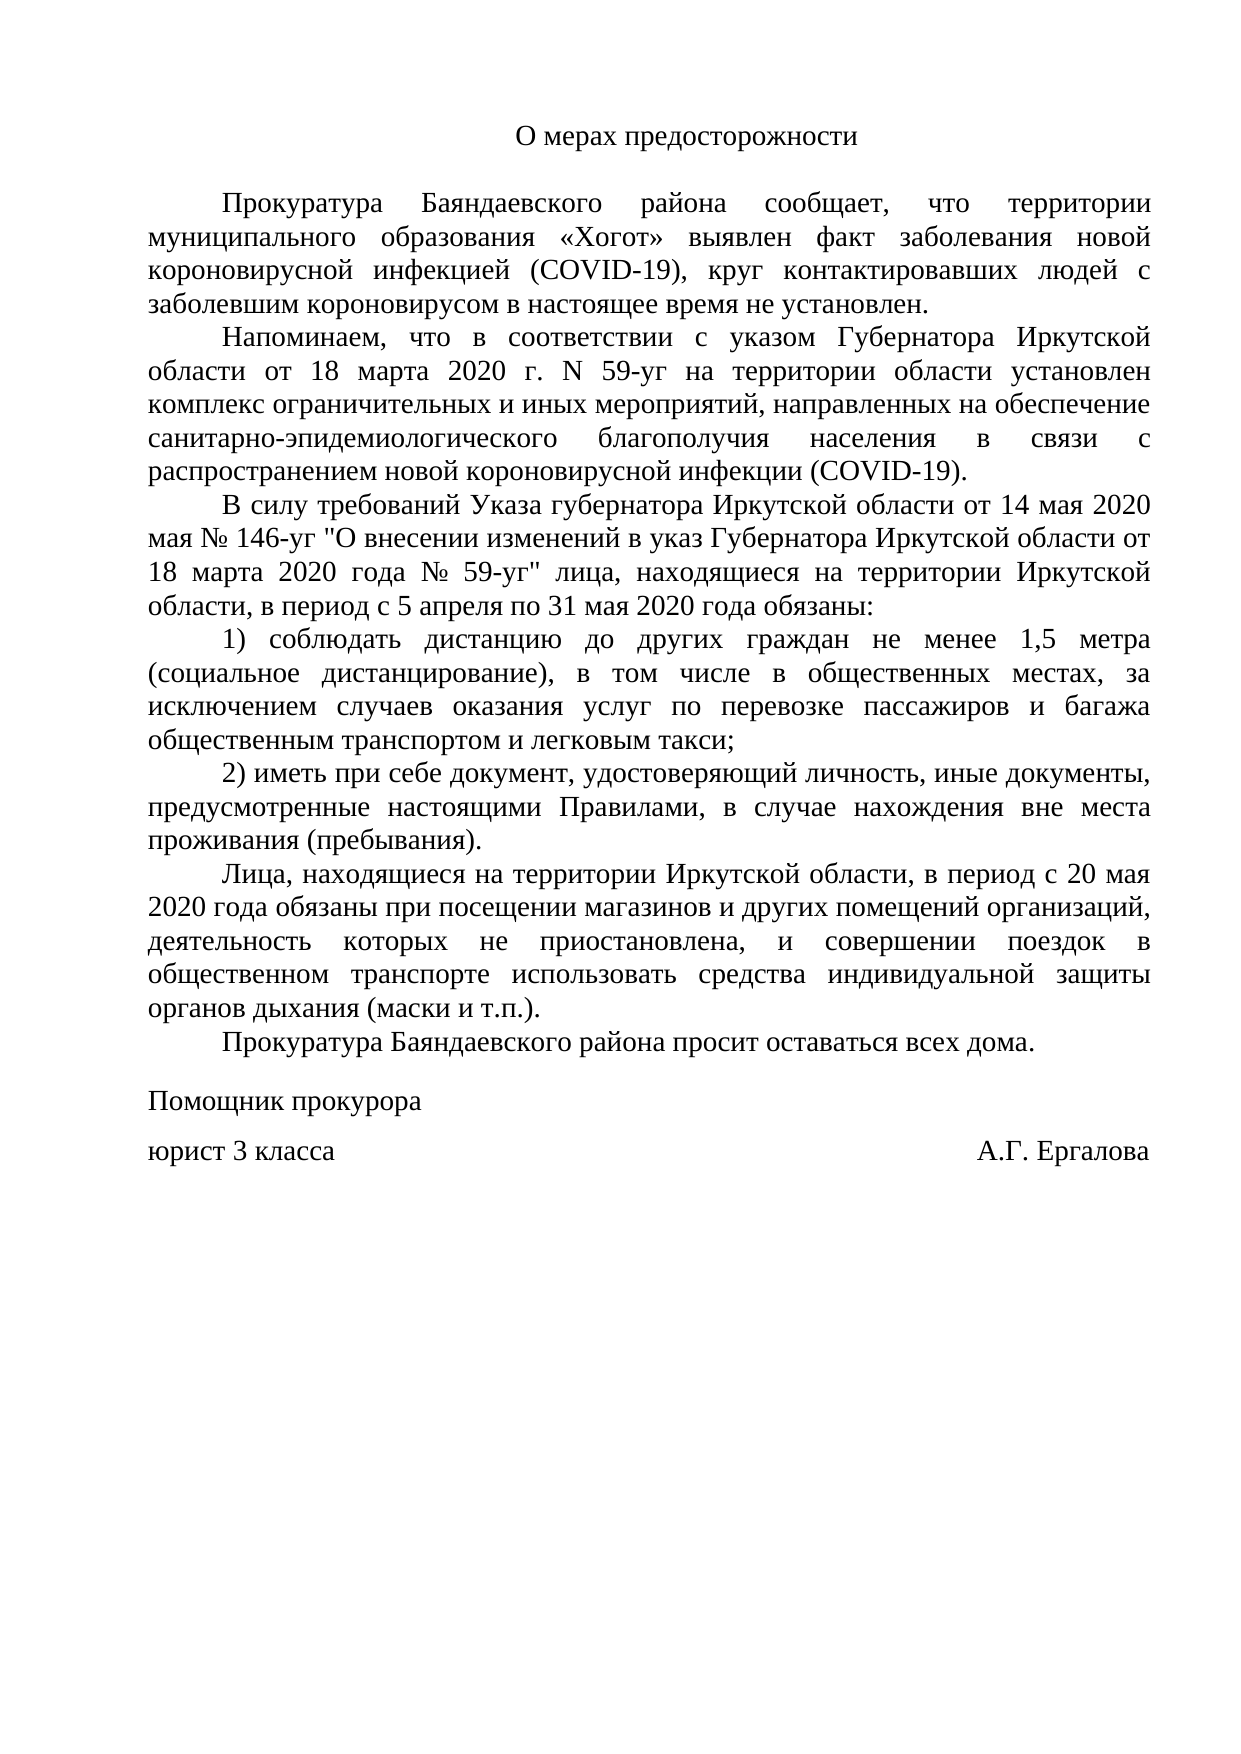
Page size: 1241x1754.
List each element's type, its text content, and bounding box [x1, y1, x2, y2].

text Помощник прокурора [148, 1091, 1152, 1116]
text 1) соблюдать дистанцию до других граждан не менее 1,5 метра (социальное дистанцирование), в том числе в общественных местах, за исключением случаев оказания услуг по перевозке пассажиров и багажа общественным транспортом и легковым такси; [148, 621, 1152, 755]
text 2) иметь при себе документ, удостоверяющий личность, иные документы, предусмотренные настоящими Правилами, в случае нахождения вне места проживания (пребывания). [148, 755, 1152, 856]
text юрист 3 класса А.Г. Ергалова [148, 1141, 1152, 1166]
text Прокуратура Баяндаевского района сообщает, что территории муниципального образования «Хогот» выявлен факт заболевания новой короновирусной инфекцией (COVID-19), круг контактировавших людей с заболевшим короновирусом в настоящее время не установлен. [148, 185, 1152, 319]
text Лица, находящиеся на территории Иркутской области, в период с 20 мая 2020 года обязаны при посещении магазинов и других помещений организаций, деятельность которых не приостановлена, и совершении поездок в общественном транспорте использовать средства индивидуальной защиты органов дыхания (маски и т.п.). [148, 856, 1152, 1024]
text В силу требований Указа губернатора Иркутской области от 14 мая 2020 мая № 146-уг "О внесении изменений в указ Губернатора Иркутской области от 18 марта 2020 года № 59-уг" лица, находящиеся на территории Иркутской области, в период с 5 апреля по 31 мая 2020 года обязаны: [148, 487, 1152, 621]
text О мерах предосторожности [148, 118, 1152, 152]
text Прокуратура Баяндаевского района просит оставаться всех дома. [148, 1024, 1152, 1057]
text Напоминаем, что в соответствии с указом Губернатора Иркутской области от 18 марта 2020 г. N 59-уг на территории области установлен комплекс ограничительных и иных мероприятий, направленных на обеспечение санитарно-эпидемиологического благополучия населения в связи с распространением новой короновирусной инфекции (COVID-19). [148, 319, 1152, 487]
